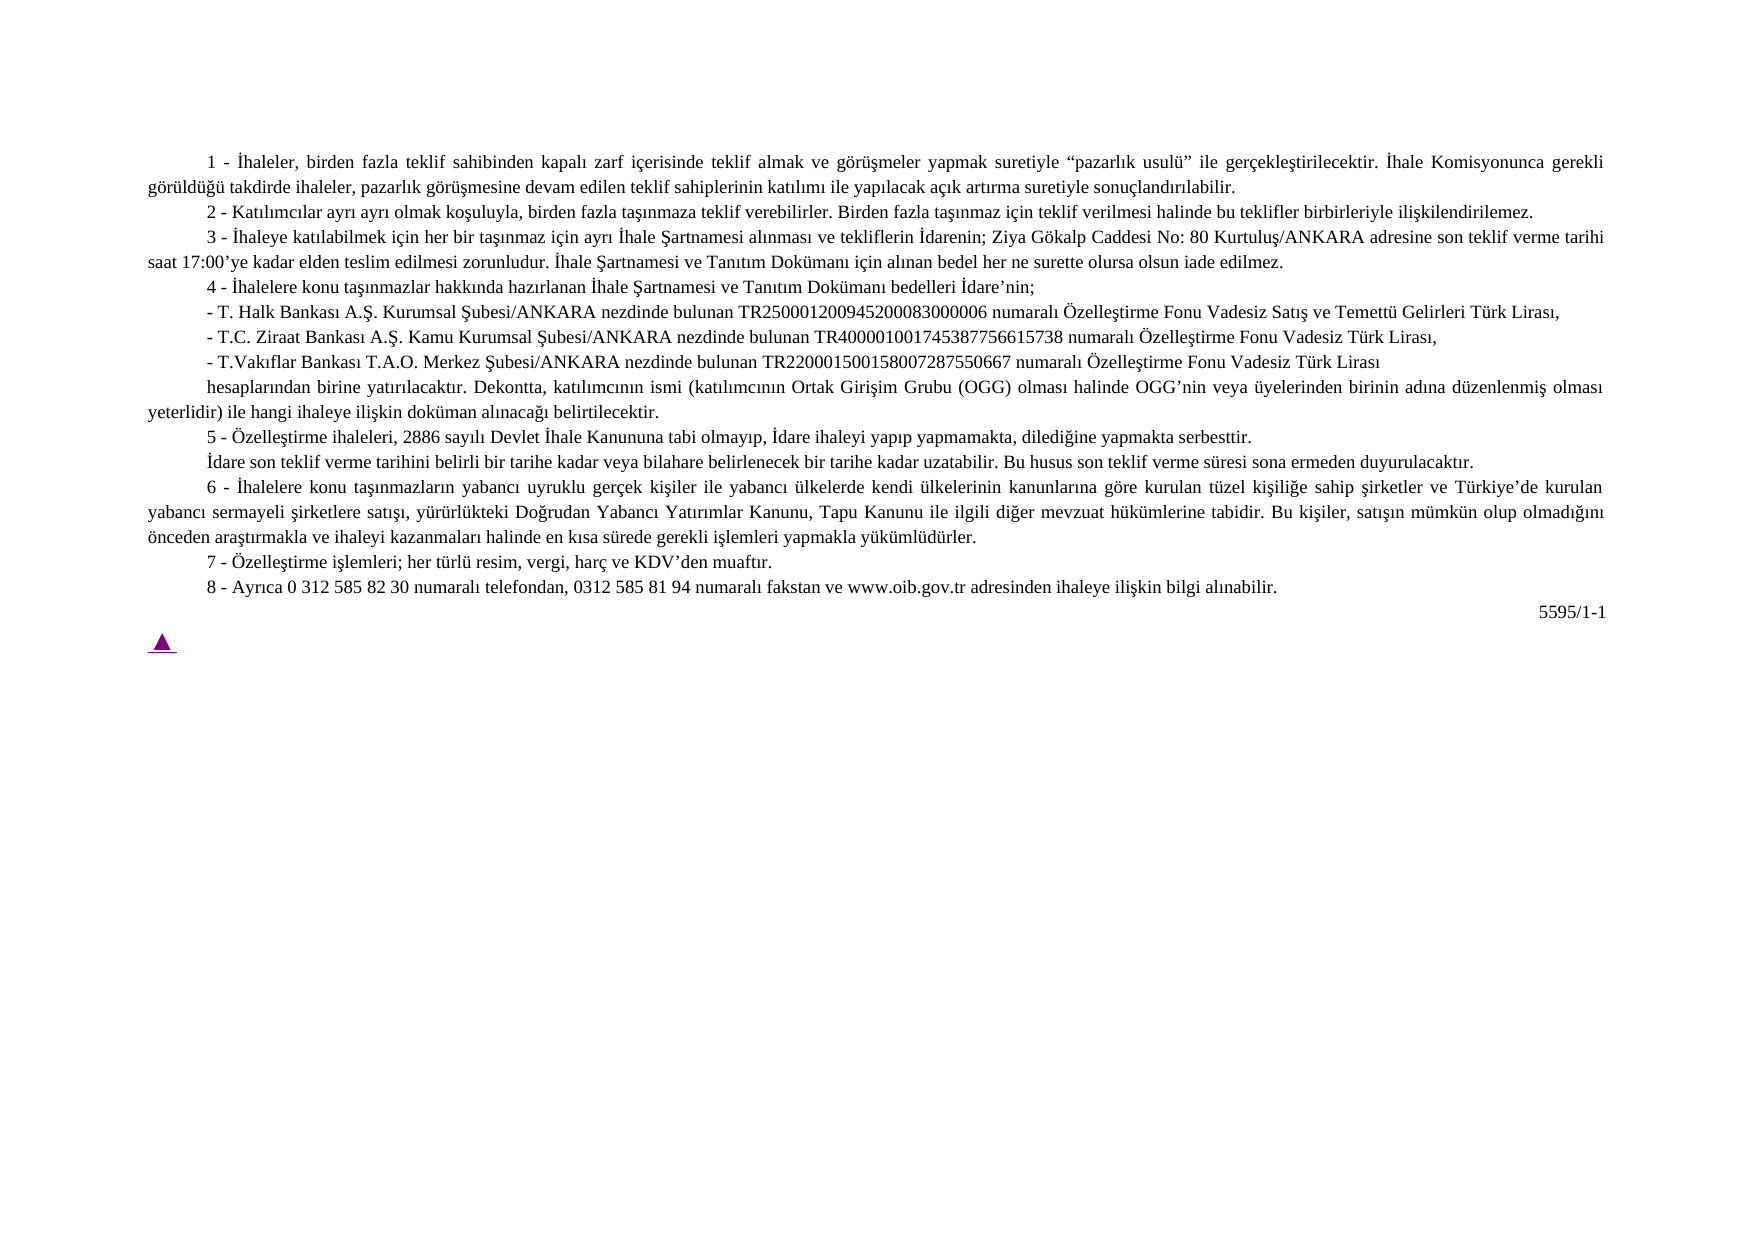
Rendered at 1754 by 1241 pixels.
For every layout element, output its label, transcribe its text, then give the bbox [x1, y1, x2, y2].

text 1 - İhaleler, birden fazla teklif sahibinden kapalı zarf içerisinde teklif almak ve görüşmeler yapmak suretiyle “pazarlık usulü” ile gerçekleştirilecektir. İhale Komisyonunca gerekli görüldüğü takdirde ihaleler, pazarlık görüşmesine devam edilen teklif sahiplerinin katılımı ile yapılacak açık artırma suretiyle sonuçlandırılabilir. [148, 148, 1606, 198]
text 5595/1-1 [148, 598, 1606, 623]
text 7 - Özelleştirme işlemleri; her türlü resim, vergi, harç ve KDV’den muaftır. [148, 548, 1606, 573]
text 5 - Özelleştirme ihaleleri, 2886 sayılı Devlet İhale Kanununa tabi olmayıp, İdare ihaleyi yapıp yapmamakta, dilediğine yapmakta serbesttir. [148, 423, 1606, 448]
text - T.Vakıflar Bankası T.A.O. Merkez Şubesi/ANKARA nezdinde bulunan TR220001500158007287550667 numaralı Özelleştirme Fonu Vadesiz Türk Lirası [148, 348, 1606, 373]
text 8 - Ayrıca 0 312 585 82 30 numaralı telefondan, 0312 585 81 94 numaralı fakstan ve www.oib.gov.tr adresinden ihaleye ilişkin bilgi alınabilir. [148, 573, 1606, 598]
text 2 - Katılımcılar ayrı ayrı olmak koşuluyla, birden fazla taşınmaza teklif verebilirler. Birden fazla taşınmaz için teklif verilmesi halinde bu teklifler birbirleriyle ilişkilendirilemez. [148, 198, 1606, 223]
text - T.C. Ziraat Bankası A.Ş. Kamu Kurumsal Şubesi/ANKARA nezdinde bulunan TR400001001745387756615738 numaralı Özelleştirme Fonu Vadesiz Türk Lirası, [148, 323, 1606, 348]
text - T. Halk Bankası A.Ş. Kurumsal Şubesi/ANKARA nezdinde bulunan TR250001200945200083000006 numaralı Özelleştirme Fonu Vadesiz Satış ve Temettü Gelirleri Türk Lirası, [148, 298, 1606, 323]
text 4 - İhalelere konu taşınmazlar hakkında hazırlanan İhale Şartnamesi ve Tanıtım Dokümanı bedelleri İdare’nin; [148, 273, 1606, 298]
text 3 - İhaleye katılabilmek için her bir taşınmaz için ayrı İhale Şartnamesi alınması ve tekliflerin İdarenin; Ziya Gökalp Caddesi No: 80 Kurtuluş/ANKARA adresine son teklif verme tarihi saat 17:00’ye kadar elden teslim edilmesi zorunludur. İhale Şartnamesi ve Tanıtım Dokümanı için alınan bedel her ne surette olursa olsun iade edilmez. [148, 223, 1606, 273]
text 6 - İhalelere konu taşınmazların yabancı uyruklu gerçek kişiler ile yabancı ülkelerde kendi ülkelerinin kanunlarına göre kurulan tüzel kişiliğe sahip şirketler ve Türkiye’de kurulan yabancı sermayeli şirketlere satışı, yürürlükteki Doğrudan Yabancı Yatırımlar Kanunu, Tapu Kanunu ile ilgili diğer mevzuat hükümlerine tabidir. Bu kişiler, satışın mümkün olup olmadığını önceden araştırmakla ve ihaleyi kazanmaları halinde en kısa sürede gerekli işlemleri yapmakla yükümlüdürler. [148, 473, 1606, 548]
text hesaplarından birine yatırılacaktır. Dekontta, katılımcının ismi (katılımcının Ortak Girişim Grubu (OGG) olması halinde OGG’nin veya üyelerinden birinin adına düzenlenmiş olması yeterlidir) ile hangi ihaleye ilişkin doküman alınacağı belirtilecektir. [148, 373, 1606, 423]
text İdare son teklif verme tarihini belirli bir tarihe kadar veya bilahare belirlenecek bir tarihe kadar uzatabilir. Bu husus son teklif verme süresi sona ermeden duyurulacaktır. [148, 448, 1606, 473]
text ▲ [148, 623, 1606, 656]
